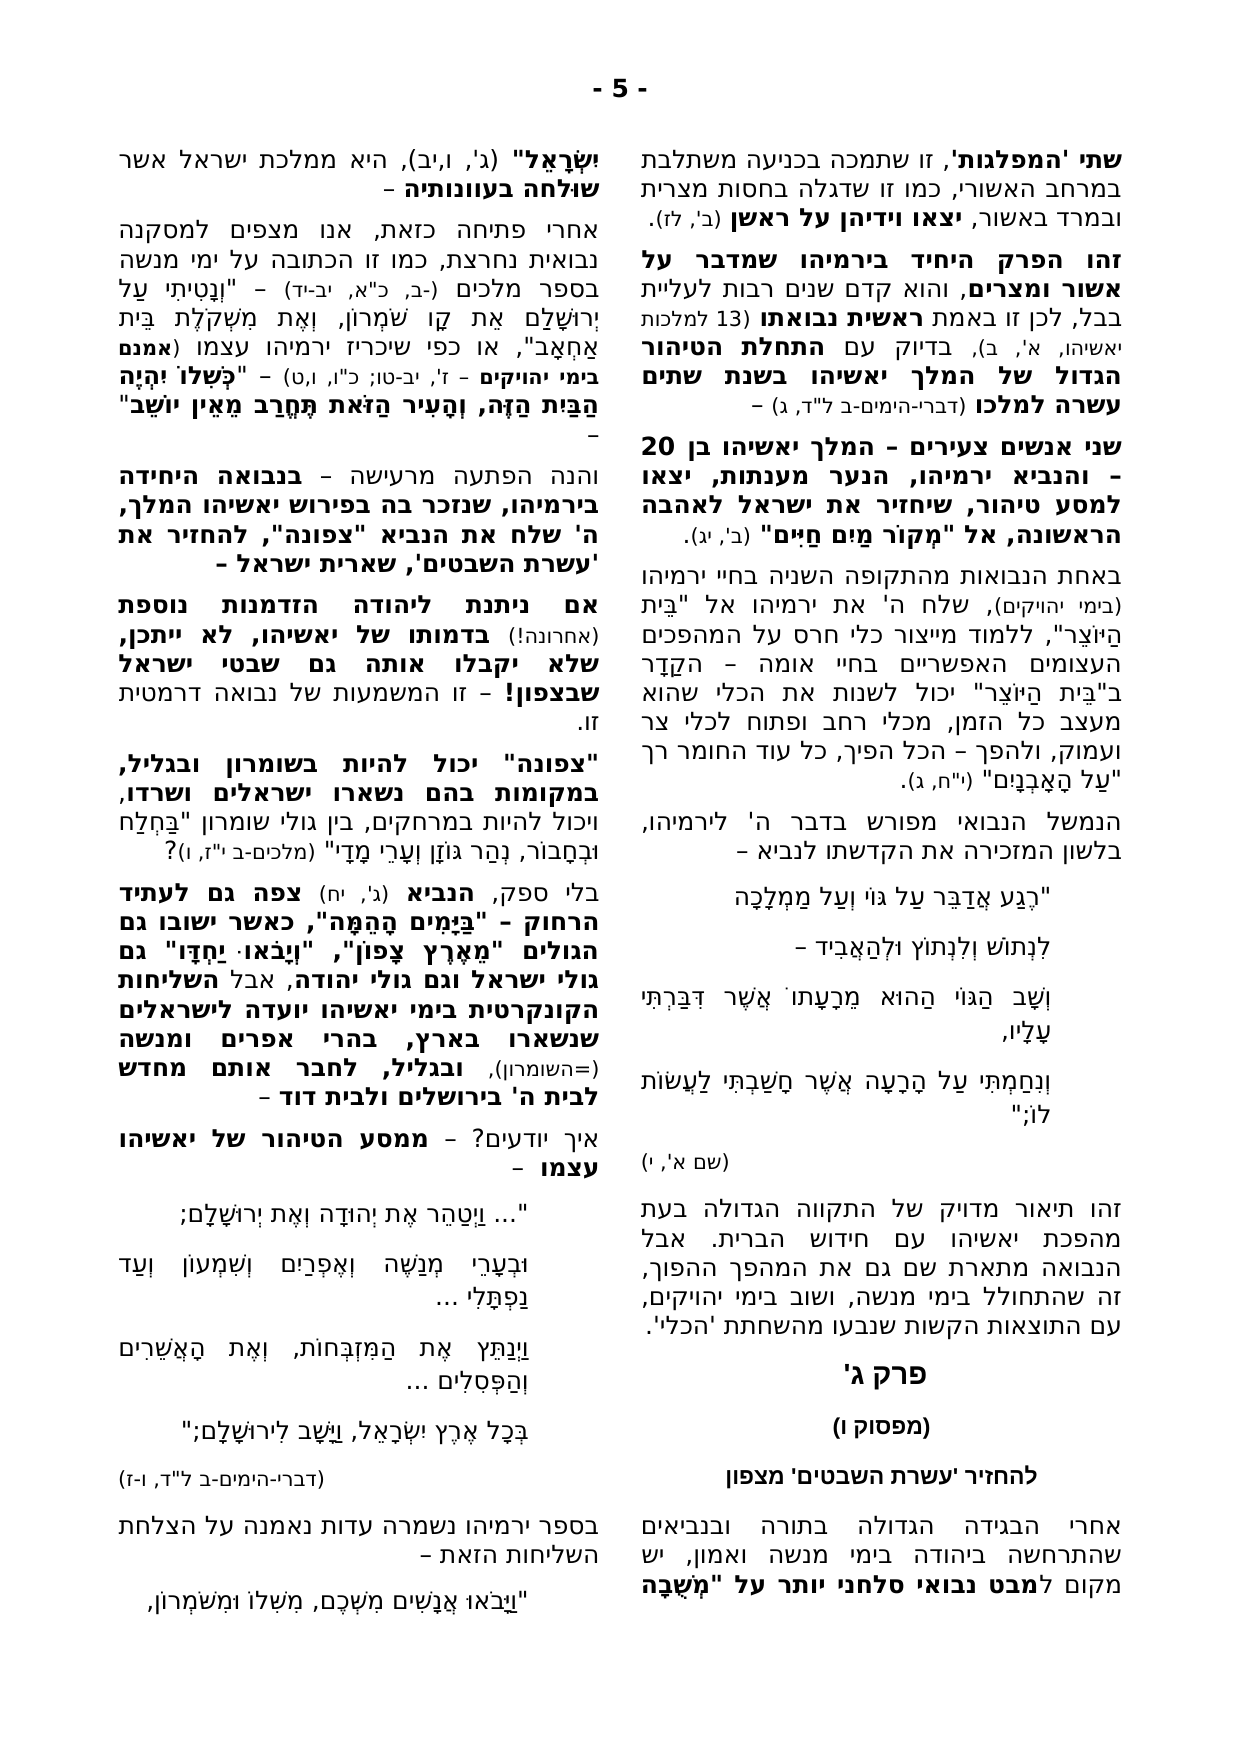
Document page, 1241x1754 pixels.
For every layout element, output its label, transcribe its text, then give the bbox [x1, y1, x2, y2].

text זהו הפרק היחיד בירמיהו שמדבר על אשור ומצרים, והוא קדם שנים רבות לעליית בבל, לכן זו באמת ראשית נבואתו (13 למלכות יאשיהו, א', ב), בדיוק עם התחלת הטיהור הגדול של המלך יאשיהו בשנת שתים עשרה למלכו (דברי-הימים-ב ל"ד, ג) – [641, 245, 1122, 420]
text לִנְתוֹשׁ וְלִנְתוֹץ וּלְהַאֲבִיד – [641, 932, 1051, 962]
text (שם א', י) [641, 1150, 1051, 1174]
text שתי 'המפלגות', זו שתמכה בכניעה משתלבת במרחב האשורי, כמו זו שדגלה בחסות מצרית ובמרד באשור, יצאו וידיהן על ראשן (ב', לז). [641, 145, 1122, 232]
subtitle פרק ג' [641, 1357, 1122, 1391]
text "וַיָּבֹאוּ אֲנָשִׁים מִשְּׁכֶם, מִשִּׁלוֹ וּמִשֹּׁמְרוֹן, [118, 1586, 529, 1615]
text וְשָׁב הַגּוֹי הַהוּא מֵרָעָתוֹ אֲשֶׁר דִּבַּרְתִּי עָלָיו, [641, 983, 1051, 1045]
text זהו תיאור מדויק של התקווה הגדולה בעת מהפכת יאשיהו עם חידוש הברית. אבל הנבואה מתארת שם גם את המהפך ההפוך, זה שהתחולל בימי מנשה, ושוב בימי יהויקים, עם התוצאות הקשות שנבעו מהשחתת 'הכלי'. [641, 1194, 1122, 1340]
text אחרי הבגידה הגדולה בתורה ובנביאים שהתרחשה ביהודה בימי מנשה ואמון, יש מקום למבט נבואי סלחני יותר על "מְשֻׁבָה יִשְׂרָאֵל" (ג', ו,יב), היא ממלכת ישראל אשר שוּלחה בעוונותיה – [118, 145, 599, 203]
subtitle (מפסוק ו) [641, 1411, 1122, 1441]
text וּבְעָרֵי מְנַשֶּׁה וְאֶפְרַיִם וְשִׁמְעוֹן וְעַד נַפְתָּלִי ... [118, 1249, 529, 1312]
text אם ניתנת ליהודה הזדמנות נוספת (אחרונה!) בדמותו של יאשיהו, לא ייתכן, שלא יקבלו אותה גם שבטי ישראל שבצפון! – זו המשמעות של נבואה דרמטית זו. [118, 591, 599, 736]
text (דברי-הימים-ב ל"ד, ו-ז) [118, 1467, 529, 1491]
text וַיְנַתֵּץ אֶת הַמִּזְבְּחוֹת, וְאֶת הָאֲשֵׁרִים וְהַפְּסִלִים ... [118, 1333, 529, 1396]
text שני אנשים צעירים – המלך יאשיהו בן 20 – והנביא ירמיהו, הנער מענתות, יצאו למסע טיהור, שיחזיר את ישראל לאהבה הראשונה, אל "מְקוֹר מַיִם חַיִּים" (ב', יג). [641, 432, 1122, 549]
subtitle להחזיר 'עשרת השבטים' מצפון [641, 1461, 1122, 1491]
text "... וַיְטַהֵר אֶת יְהוּדָה וְאֶת יְרוּשָׁלִָם; [118, 1199, 529, 1228]
text והנה הפתעה מרעישה – בנבואה היחידה בירמיהו, שנזכר בה בפירוש יאשיהו המלך, ה' שלח את הנביא "צפונה", להחזיר את 'עשרת השבטים', שארית ישראל – [118, 461, 599, 578]
text איך יודעים? – ממסע הטיהור של יאשיהו עצמו – [118, 1124, 599, 1182]
text אחרי הבגידה הגדולה בתורה ובנביאים שהתרחשה ביהודה בימי מנשה ואמון, יש מקום למבט נבואי סלחני יותר על "מְשֻׁבָה יִשְׂרָאֵל" (ג', ו,יב), היא ממלכת ישראל אשר שוּלחה בעוונותיה – [641, 1511, 1122, 1599]
text בספר ירמיהו נשמרה עדות נאמנה על הצלחת השליחות הזאת – [118, 1511, 599, 1569]
text באחת הנבואות מהתקופה השניה בחיי ירמיהו (בימי יהויקים), שלח ה' את ירמיהו אל "בֵּית הַיּוֹצֵר", ללמוד מייצור כלי חרס על המהפכים העצומים האפשריים בחיי אומה – הקַדָר ב"בֵּית הַיּוֹצֵר" יכול לשנות את הכלי שהוא מעצב כל הזמן, מכלי רחב ופתוח לכלי צר ועמוק, ולהפך – הכל הפיך, כל עוד החומר רך "עַל הָאָבְנָיִם" (י"ח, ג). [641, 561, 1122, 795]
text בְּכָל אֶרֶץ יִשְׂרָאֵל, וַיָּשָׁב לִירוּשָׁלִָם;" [118, 1417, 529, 1446]
text אחרי פתיחה כזאת, אנו מצפים למסקנה נבואית נחרצת, כמו זו הכתובה על ימי מנשה בספר מלכים (-ב, כ"א, יב-יד) – "וְנָטִיתִי עַל יְרוּשָׁלִַם אֵת קָו שֹׁמְרוֹן, וְאֶת מִשְׁקֹלֶת בֵּית אַחְאָב", או כפי שיכריז ירמיהו עצמו (אמנם בימי יהויקים – ז', יב-טו; כ"ו, ו,ט) – "כְּשִׁלוֹ יִהְיֶה הַבַּיִת הַזֶּה, וְהָעִיר הַזֹּאת תֶּחֱרַב מֵאֵין יוֹשֵׁב" – [118, 216, 599, 449]
text "צפונה" יכול להיות בשומרון ובגליל, במקומות בהם נשארו ישראלים ושרדו, ויכול להיות במרחקים, בין גולי שומרון "בַּחְלַח וּבְחָבוֹר, נְהַר גּוֹזָן וְעָרֵי מָדָי" (מלכים-ב י"ז, ו)? [118, 749, 599, 866]
text בלי ספק, הנביא (ג', יח) צפה גם לעתיד הרחוק – "בַּיָּמִים הָהֵמָּה", כאשר ישובו גם הגולים "מֵאֶרֶץ צָפוֹן", "וְיָבֹאוּ יַחְדָּו" גם גולי ישראל וגם גולי יהודה, אבל השליחות הקונקרטית בימי יאשיהו יועדה לישראלים שנשארו בארץ, בהרי אפרים ומנשה (=השומרון), ובגליל, לחבר אותם מחדש לבית ה' בירושלים ולבית דוד – [118, 878, 599, 1111]
text הנמשל הנבואי מפורש בדבר ה' לירמיהו, בלשון המזכירה את הקדשתו לנביא – [641, 807, 1122, 866]
text וְנִחַמְתִּי עַל הָרָעָה אֲשֶׁר חָשַׁבְתִּי לַעֲשׂוֹת לוֹ;" [641, 1066, 1051, 1129]
text "רֶגַע אֲדַבֵּר עַל גּוֹי וְעַל מַמְלָכָה [641, 882, 1051, 911]
